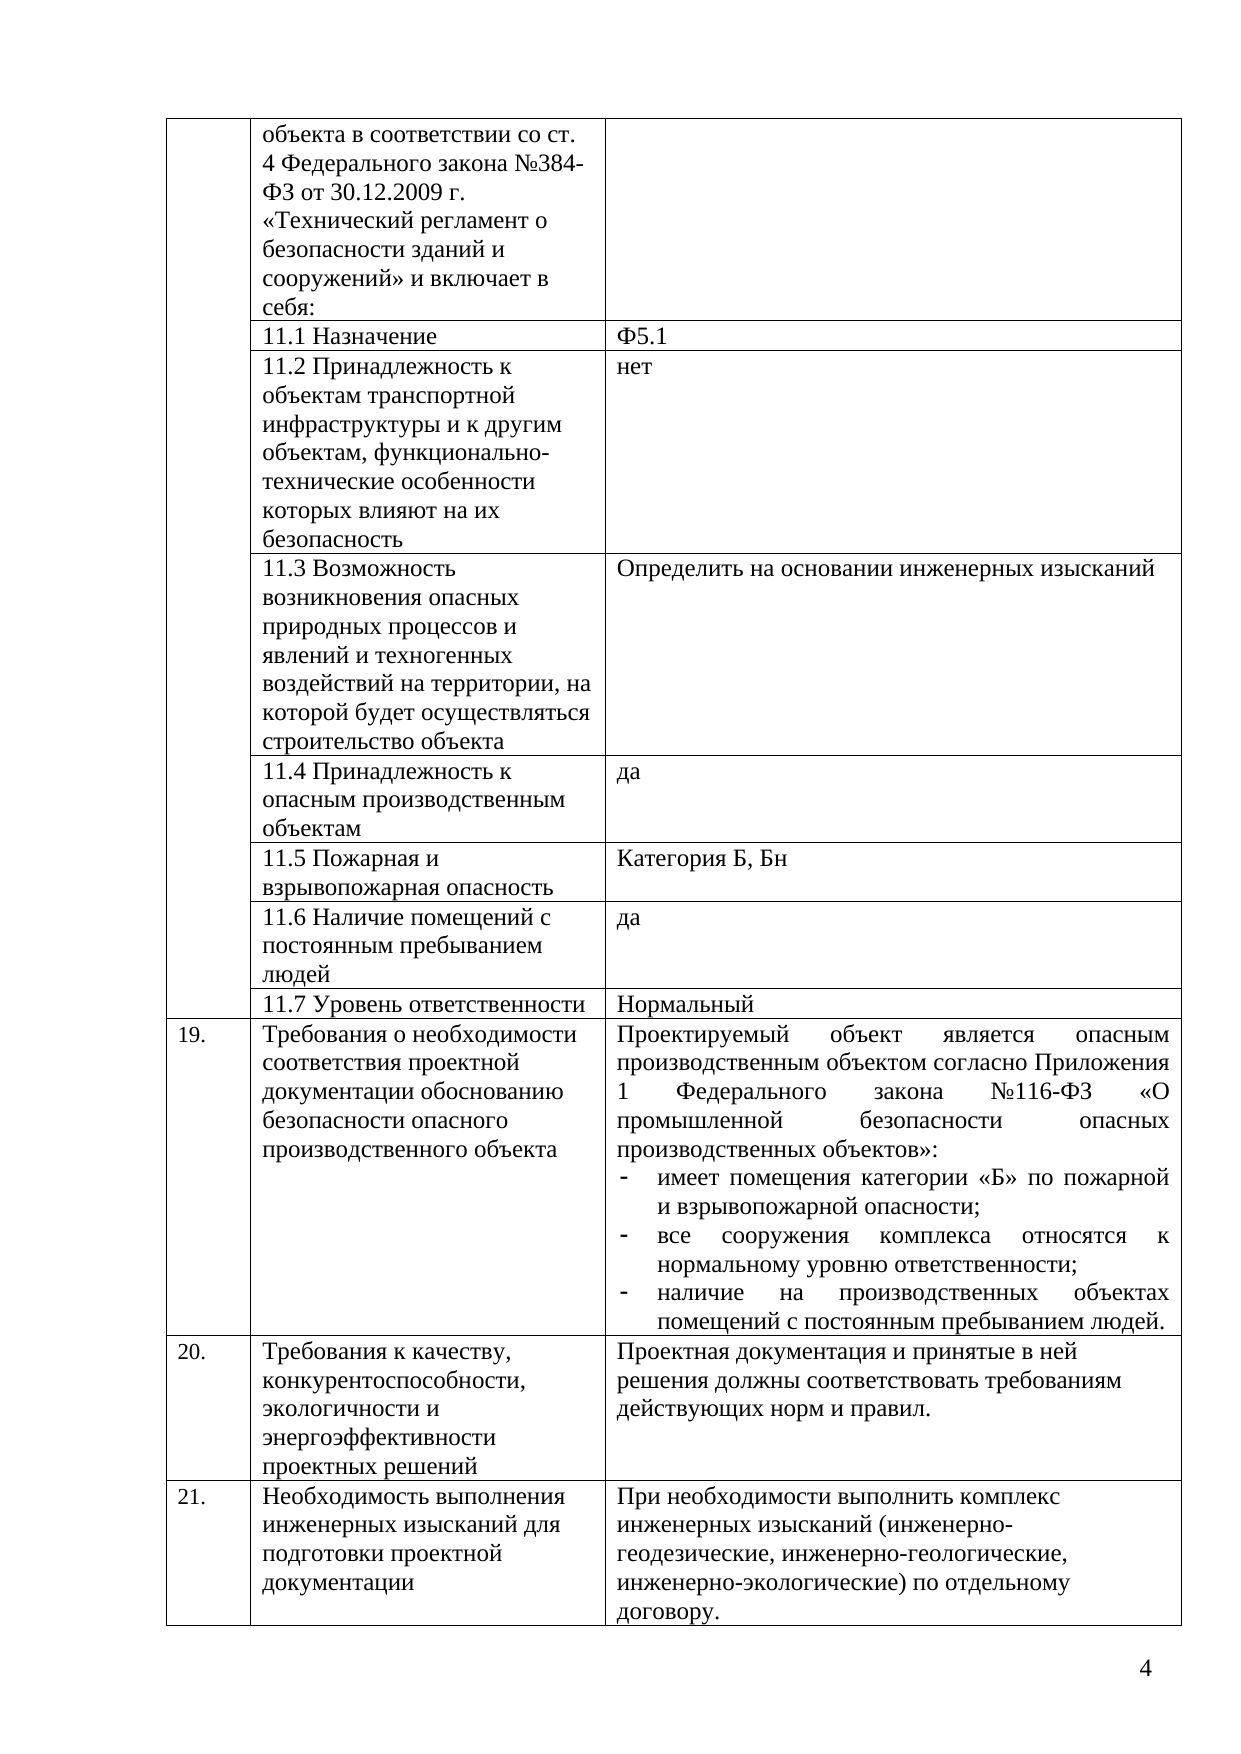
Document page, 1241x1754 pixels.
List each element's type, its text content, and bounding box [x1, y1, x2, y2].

table_cell Ф5.1 [606, 321, 1181, 350]
table_cell Категория Б, Бн [606, 843, 1181, 901]
table_cell 11.3 Возможность возникновения опасных природных процессов и явлений и техногенных воздействий на территории, на которой будет осуществляться строительство объекта [251, 554, 605, 755]
table_cell При необходимости выполнить комплекс инженерных изысканий (инженерно-геодезические, инженерно-геологические, инженерно-экологические) по отдельному договору. [606, 1481, 1181, 1624]
table_cell 11.7 Уровень ответственности [251, 989, 605, 1018]
table_cell 11.1 Назначение [251, 321, 605, 350]
table_cell да [606, 902, 1181, 988]
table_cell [251, 119, 605, 320]
table_cell Проектируемый объект является опасным производственным объектом согласно Приложения 1 Федерального закона №116-ФЗ «О промышленной безопасности опасных производственных объектов»: имеет помещения категории «Б» по пожарной и взрывопожарной опасности; все сооружения комплекса относятся к нормальному уровню ответственности; наличие на производственных объектах помещений с постоянным пребыванием людей. [606, 1019, 1181, 1335]
table_cell Проектная документация и принятые в ней решения должны соответствовать требованиям действующих норм и правил. [606, 1336, 1181, 1480]
table_cell [167, 1019, 250, 1335]
table_cell [167, 1336, 250, 1480]
table_cell 11.4 Принадлежность к опасным производственным объектам [251, 756, 605, 842]
table_cell 11.6 Наличие помещений с постоянным пребыванием людей [251, 902, 605, 988]
table_cell Требования о необходимости соответствия проектной документации обоснованию безопасности опасного производственного объекта [251, 1019, 605, 1335]
table_cell 11.5 Пожарная и взрывопожарная опасность [251, 843, 605, 901]
table_cell да [606, 756, 1181, 842]
table_cell Нормальный [606, 989, 1181, 1018]
table_cell [606, 119, 1181, 320]
table_cell [167, 1481, 250, 1624]
table_cell Необходимость выполнения инженерных изысканий для подготовки проектной документации [251, 1481, 605, 1624]
table_cell [167, 119, 250, 1018]
table_cell 11.2 Принадлежность к объектам транспортной инфраструктуры и к другим объектам, функционально-технические особенности которых влияют на их безопасность [251, 351, 605, 552]
table_cell Требования к качеству, конкурентоспособности, экологичности и энергоэффективности проектных решений [251, 1336, 605, 1480]
table_cell Определить на основании инженерных изысканий [606, 554, 1181, 755]
table_cell нет [606, 351, 1181, 552]
